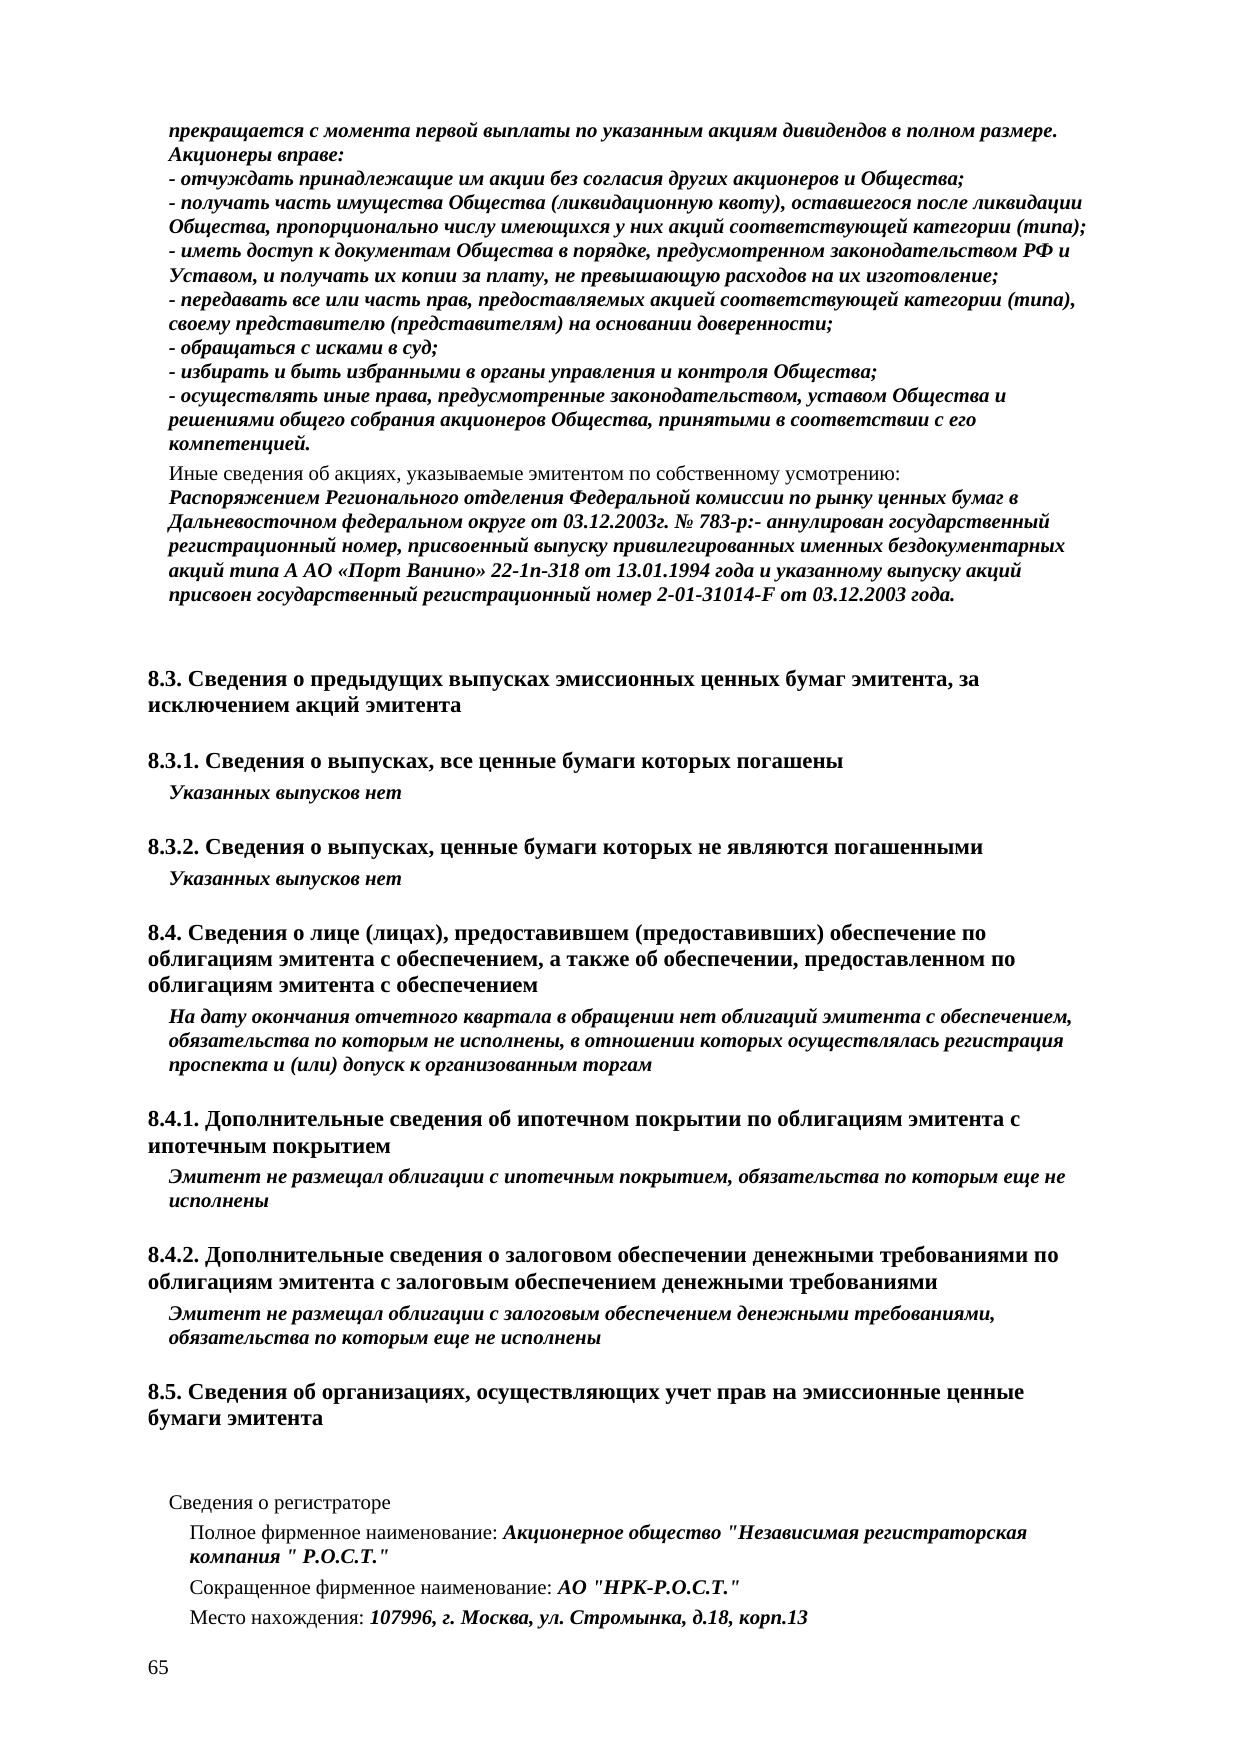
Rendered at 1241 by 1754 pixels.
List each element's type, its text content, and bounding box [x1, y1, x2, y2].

text Сокращенное фирменное наименование: АО "НРК-Р.О.С.Т." [189, 1575, 1092, 1599]
subtitle 8.4. Сведения о лице (лицах), предоставившем (предоставивших) обеспечение по облигациям эмитента с обеспечением, а также об обеспечении, предоставленном по облигациям эмитента с обеспечением [148, 919, 1092, 998]
text Указанных выпусков нет [168, 865, 1092, 889]
text Эмитент не размещал облигации с залоговым обеспечением денежными требованиями, обязательства по которым еще не исполнены [168, 1301, 1092, 1349]
subtitle 8.4.2. Дополнительные сведения о залоговом обеспечении денежными требованиями по облигациям эмитента с залоговым обеспечением денежными требованиями [148, 1242, 1092, 1294]
text Место нахождения: 107996, г. Москва, ул. Стромынка, д.18, корп.13 [189, 1605, 1092, 1629]
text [168, 118, 1092, 455]
subtitle 8.5. Сведения об организациях, осуществляющих учет прав на эмиссионные ценные бумаги эмитента [148, 1378, 1092, 1431]
text Указанных выпусков нет [168, 779, 1092, 804]
text На дату окончания отчетного квартала в обращении нет облигаций эмитента с обеспечением, обязательства по которым не исполнены, в отношении которых осуществлялась регистрация проспекта и (или) допуск к организованным торгам [168, 1004, 1092, 1076]
subtitle 8.4.1. Дополнительные сведения об ипотечном покрытии по облигациям эмитента с ипотечным покрытием [148, 1105, 1092, 1158]
subtitle Сведения о регистраторе [168, 1490, 1092, 1514]
subtitle 8.3.2. Сведения о выпусках, ценные бумаги которых не являются погашенными [148, 833, 1092, 859]
text Иные сведения об акциях, указываемые эмитентом по собственному усмотрению: Распоряжением Регионального отделения Федеральной комиссии по рынку ценных бумаг в Дальневосточном федеральном округе от 03.12.2003г. № 783-р:- аннулирован государственный регистрационный номер, присвоенный выпуску привилегированных именных бездокументарных акций типа А АО «Порт Ванино» 22-1п-318 от 13.01.1994 года и указанному выпуску акций присвоен государственный регистрационный номер 2-01-31014-F от 03.12.2003 года. [168, 461, 1092, 606]
text Эмитент не размещал облигации с ипотечным покрытием, обязательства по которым еще не исполнены [168, 1164, 1092, 1212]
subtitle 8.3. Сведения о предыдущих выпусках эмиссионных ценных бумаг эмитента, за исключением акций эмитента [148, 665, 1092, 718]
subtitle 8.3.1. Сведения о выпусках, все ценные бумаги которых погашены [148, 747, 1092, 773]
text Полное фирменное наименование: Акционерное общество "Независимая регистраторская компания " Р.О.С.Т." [189, 1520, 1092, 1568]
